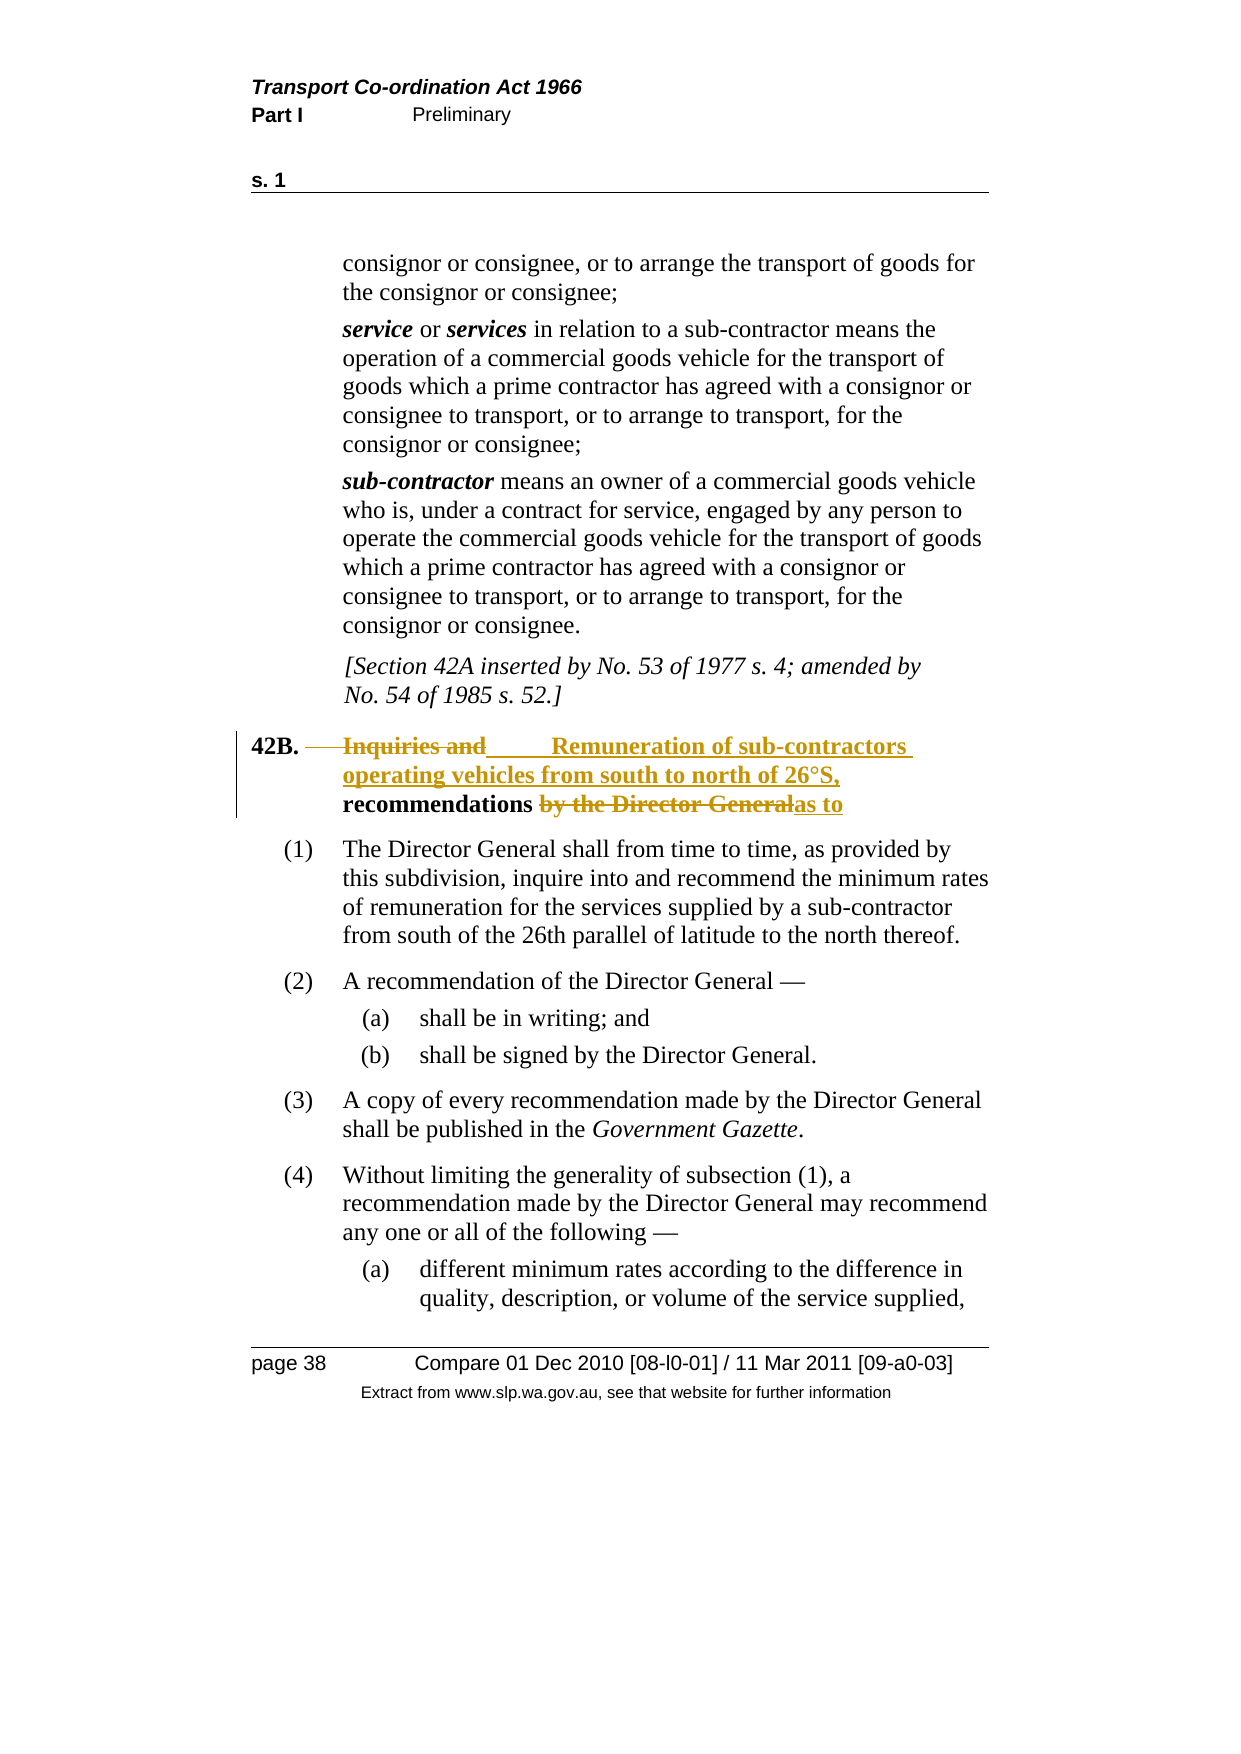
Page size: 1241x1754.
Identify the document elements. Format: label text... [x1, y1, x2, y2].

text service or services in relation to a sub-contractor means the operation of a commercial goods vehicle for the transport of goods which a prime contractor has agreed with a consignor or consignee to transport, or to arrange to transport, for the consignor or consignee; [251, 314, 989, 458]
text (1) The Director General shall from time to time, as provided by this subdivision, inquire into and recommend the minimum rates of remuneration for the services supplied by a sub-contractor from south of the 26th parallel of latitude to the north thereof. [251, 834, 989, 949]
text [Section 42A inserted by No. 53 of 1977 s. 4; amended by No. 54 of 1985 s. 52.] [251, 651, 989, 708]
text (a) shall be in writing; and [251, 1003, 989, 1032]
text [251, 1254, 989, 1312]
text (4) Without limiting the generality of subsection (1), a recommendation made by the Director General may recommend any one or all of the following — [251, 1160, 989, 1246]
text (2) A recommendation of the Director General — [251, 966, 989, 995]
text (3) A copy of every recommendation made by the Director General shall be published in the Government Gazette. [251, 1086, 989, 1143]
subtitle 42B. recommendations [251, 731, 989, 818]
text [251, 248, 989, 306]
text (b) shall be signed by the Director General. [251, 1040, 989, 1069]
text sub-contractor means an owner of a commercial goods vehicle who is, under a contract for service, engaged by any person to operate the commercial goods vehicle for the transport of goods which a prime contractor has agreed with a consignor or consignee to transport, or to arrange to transport, for the consignor or consignee. [251, 466, 989, 638]
